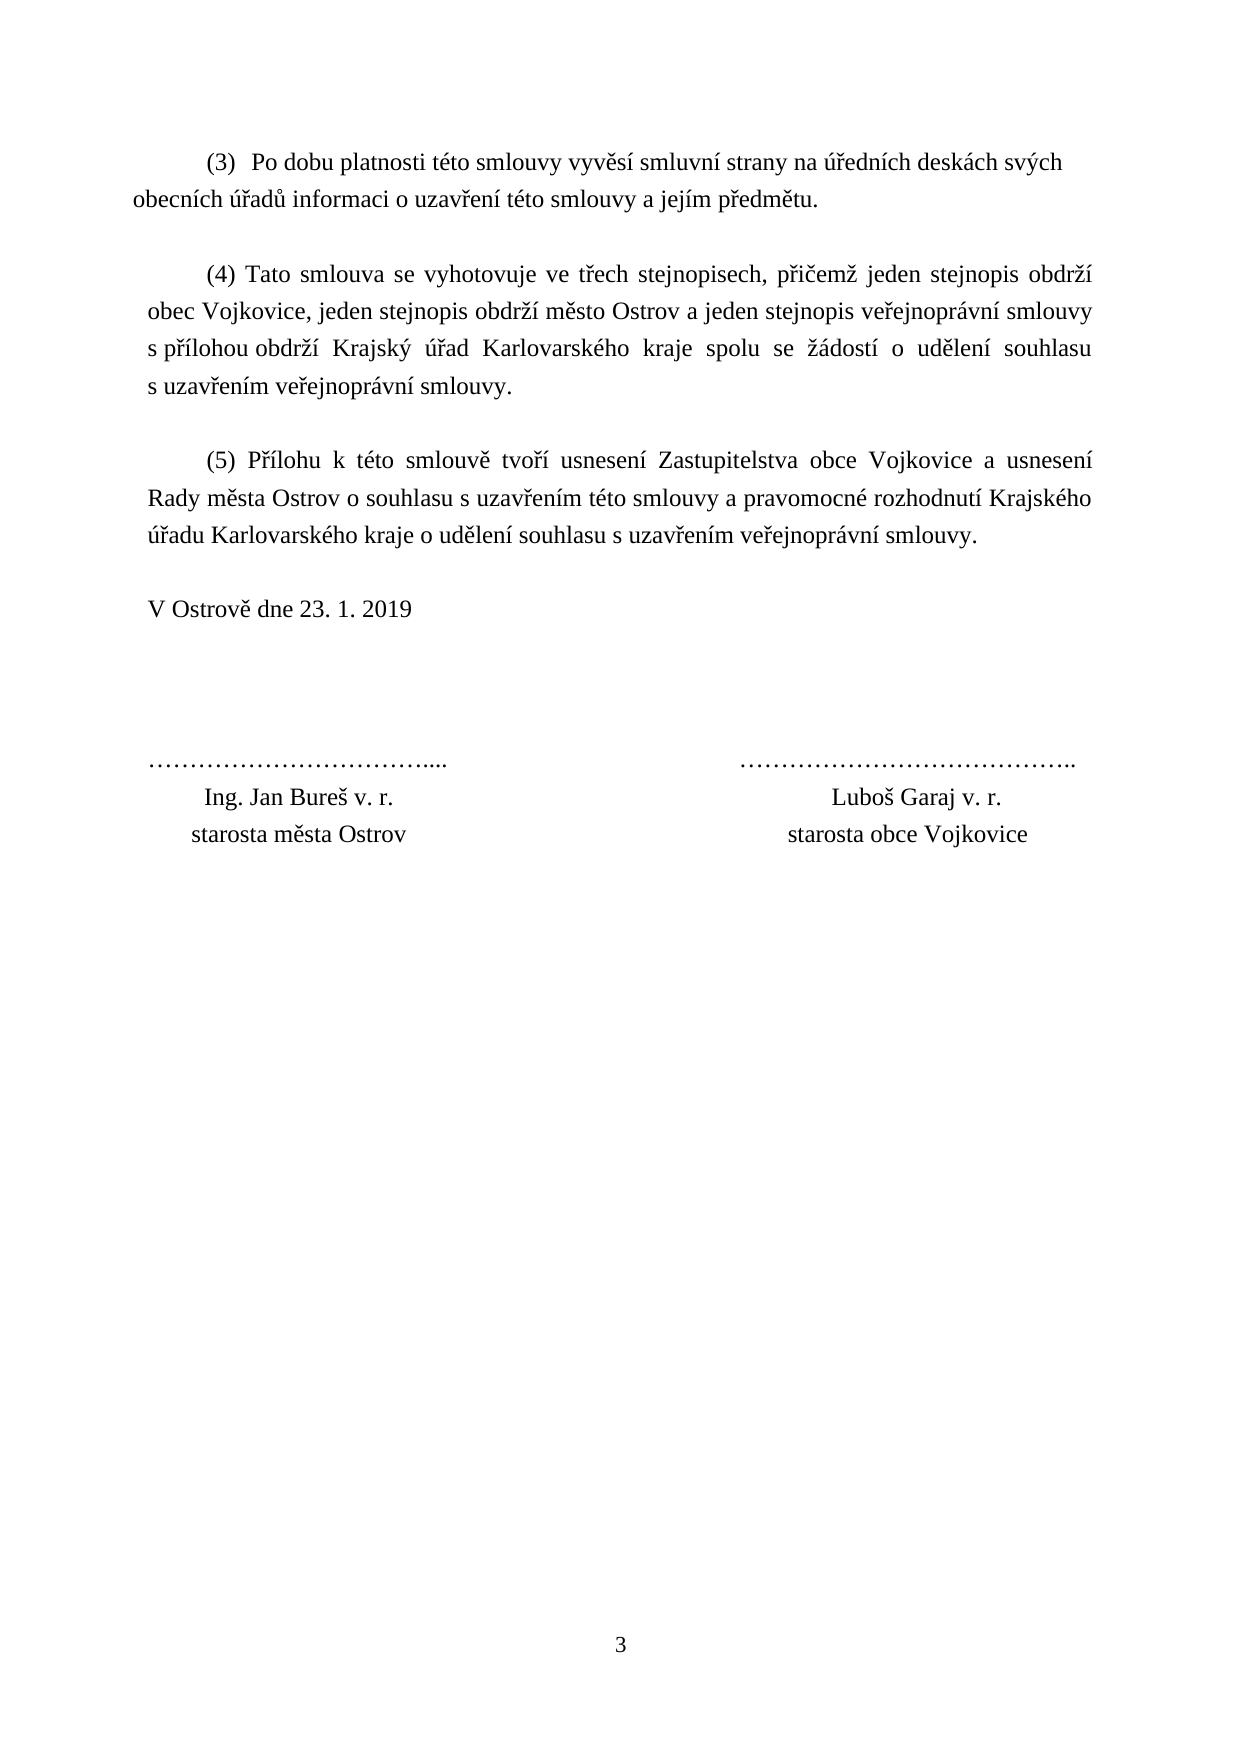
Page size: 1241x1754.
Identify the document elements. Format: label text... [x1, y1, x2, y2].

list Přílohu k této smlouvě tvoří usnesení Zastupitelstva obce Vojkovice a usnesení Rady města Ostrov o souhlasu s uzavřením této smlouvy a pravomocné rozhodnutí Krajského úřadu Karlovarského kraje o udělení souhlasu s uzavřením veřejnoprávní smlouvy. [147, 445, 1093, 549]
list Po dobu platnosti této smlouvy vyvěsí smluvní strany na úředních deskách svých obecních úřadů informaci o uzavření této smlouvy a jejím předmětu. [133, 147, 1093, 213]
text Ing. Jan Bureš v. r. Luboš Garaj v. r. [204, 782, 1105, 810]
text starosta města Ostrov starosta obce Vojkovice [191, 819, 1105, 847]
text …………………………….... ………………………………….. [147, 744, 1105, 773]
list Tato smlouva se vyhotovuje ve třech stejnopisech, přičemž jeden stejnopis obdrží obec Vojkovice, jeden stejnopis obdrží město Ostrov a jeden stejnopis veřejnoprávní smlouvy s přílohou obdrží Krajský úřad Karlovarského kraje spolu se žádostí o udělení souhlasu s uzavřením veřejnoprávní smlouvy. [147, 259, 1094, 399]
text V Ostrově dne 23. 1. 2019 [147, 594, 1105, 623]
